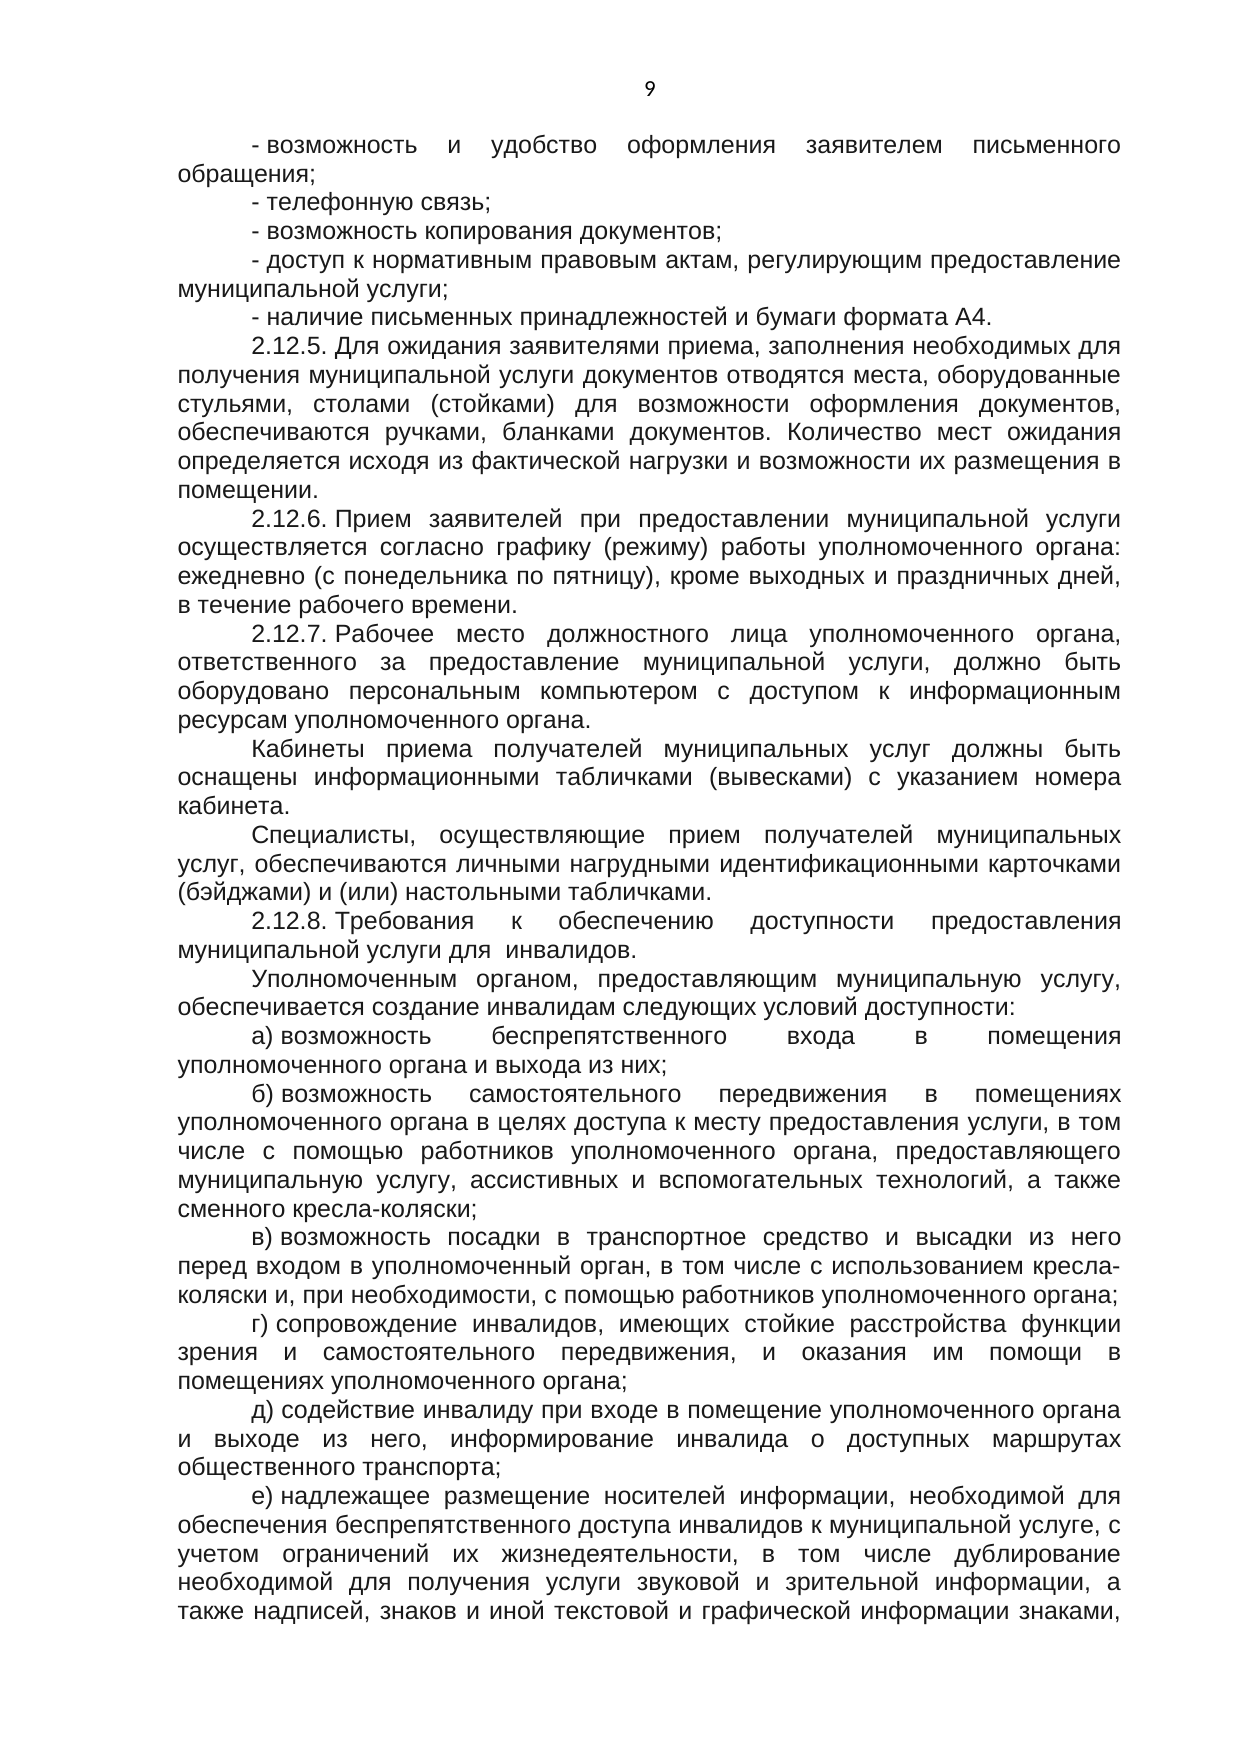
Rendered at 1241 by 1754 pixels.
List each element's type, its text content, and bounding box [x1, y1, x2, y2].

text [177, 1481, 1122, 1625]
text 2.12.5. Для ожидания заявителями приема, заполнения необходимых для получения муниципальной услуги документов отводятся места, оборудованные стульями, столами (стойками) для возможности оформления документов, обеспечиваются ручками, бланками документов. Количество мест ожидания определяется исходя из фактической нагрузки и возможности их размещения в помещении. [177, 331, 1122, 504]
text 2.12.8. Требования к обеспечению доступности предоставления муниципальной услуги для инвалидов. [177, 906, 1122, 964]
text 2.12.7. Рабочее место должностного лица уполномоченного органа, ответственного за предоставление муниципальной услуги, должно быть оборудовано персональным компьютером с доступом к информационным ресурсам уполномоченного органа. [177, 619, 1122, 734]
text г) сопровождение инвалидов, имеющих стойкие расстройства функции зрения и самостоятельного передвижения, и оказания им помощи в помещениях уполномоченного органа; [177, 1309, 1122, 1395]
text - телефонную связь; [177, 187, 1122, 216]
text - возможность и удобство оформления заявителем письменного обращения; [177, 130, 1122, 187]
text д) содействие инвалиду при входе в помещение уполномоченного органа и выходе из него, информирование инвалида о доступных маршрутах общественного транспорта; [177, 1395, 1122, 1481]
text Специалисты, осуществляющие прием получателей муниципальных услуг, обеспечиваются личными нагрудными идентификационными карточками (бэйджами) и (или) настольными табличками. [177, 820, 1122, 906]
text - доступ к нормативным правовым актам, регулирующим предоставление муниципальной услуги; [177, 245, 1122, 302]
text в) возможность посадки в транспортное средство и высадки из него перед входом в уполномоченный орган, в том числе с использованием кресла-коляски и, при необходимости, с помощью работников уполномоченного органа; [177, 1222, 1122, 1309]
text - возможность копирования документов; [177, 216, 1122, 245]
text Кабинеты приема получателей муниципальных услуг должны быть оснащены информационными табличками (вывесками) с указанием номера кабинета. [177, 734, 1122, 820]
text 2.12.6. Прием заявителей при предоставлении муниципальной услуги осуществляется согласно графику (режиму) работы уполномоченного органа: ежедневно (с понедельника по пятницу), кроме выходных и праздничных дней, в течение рабочего времени. [177, 504, 1122, 619]
text - наличие письменных принадлежностей и бумаги формата A4. [177, 302, 1122, 331]
text б) возможность самостоятельного передвижения в помещениях уполномоченного органа в целях доступа к месту предоставления услуги, в том числе с помощью работников уполномоченного органа, предоставляющего муниципальную услугу, ассистивных и вспомогательных технологий, а также сменного кресла-коляски; [177, 1079, 1122, 1222]
text а) возможность беспрепятственного входа в помещения уполномоченного органа и выхода из них; [177, 1021, 1122, 1079]
text Уполномоченным органом, предоставляющим муниципальную услугу, обеспечивается создание инвалидам следующих условий доступности: [177, 964, 1122, 1021]
